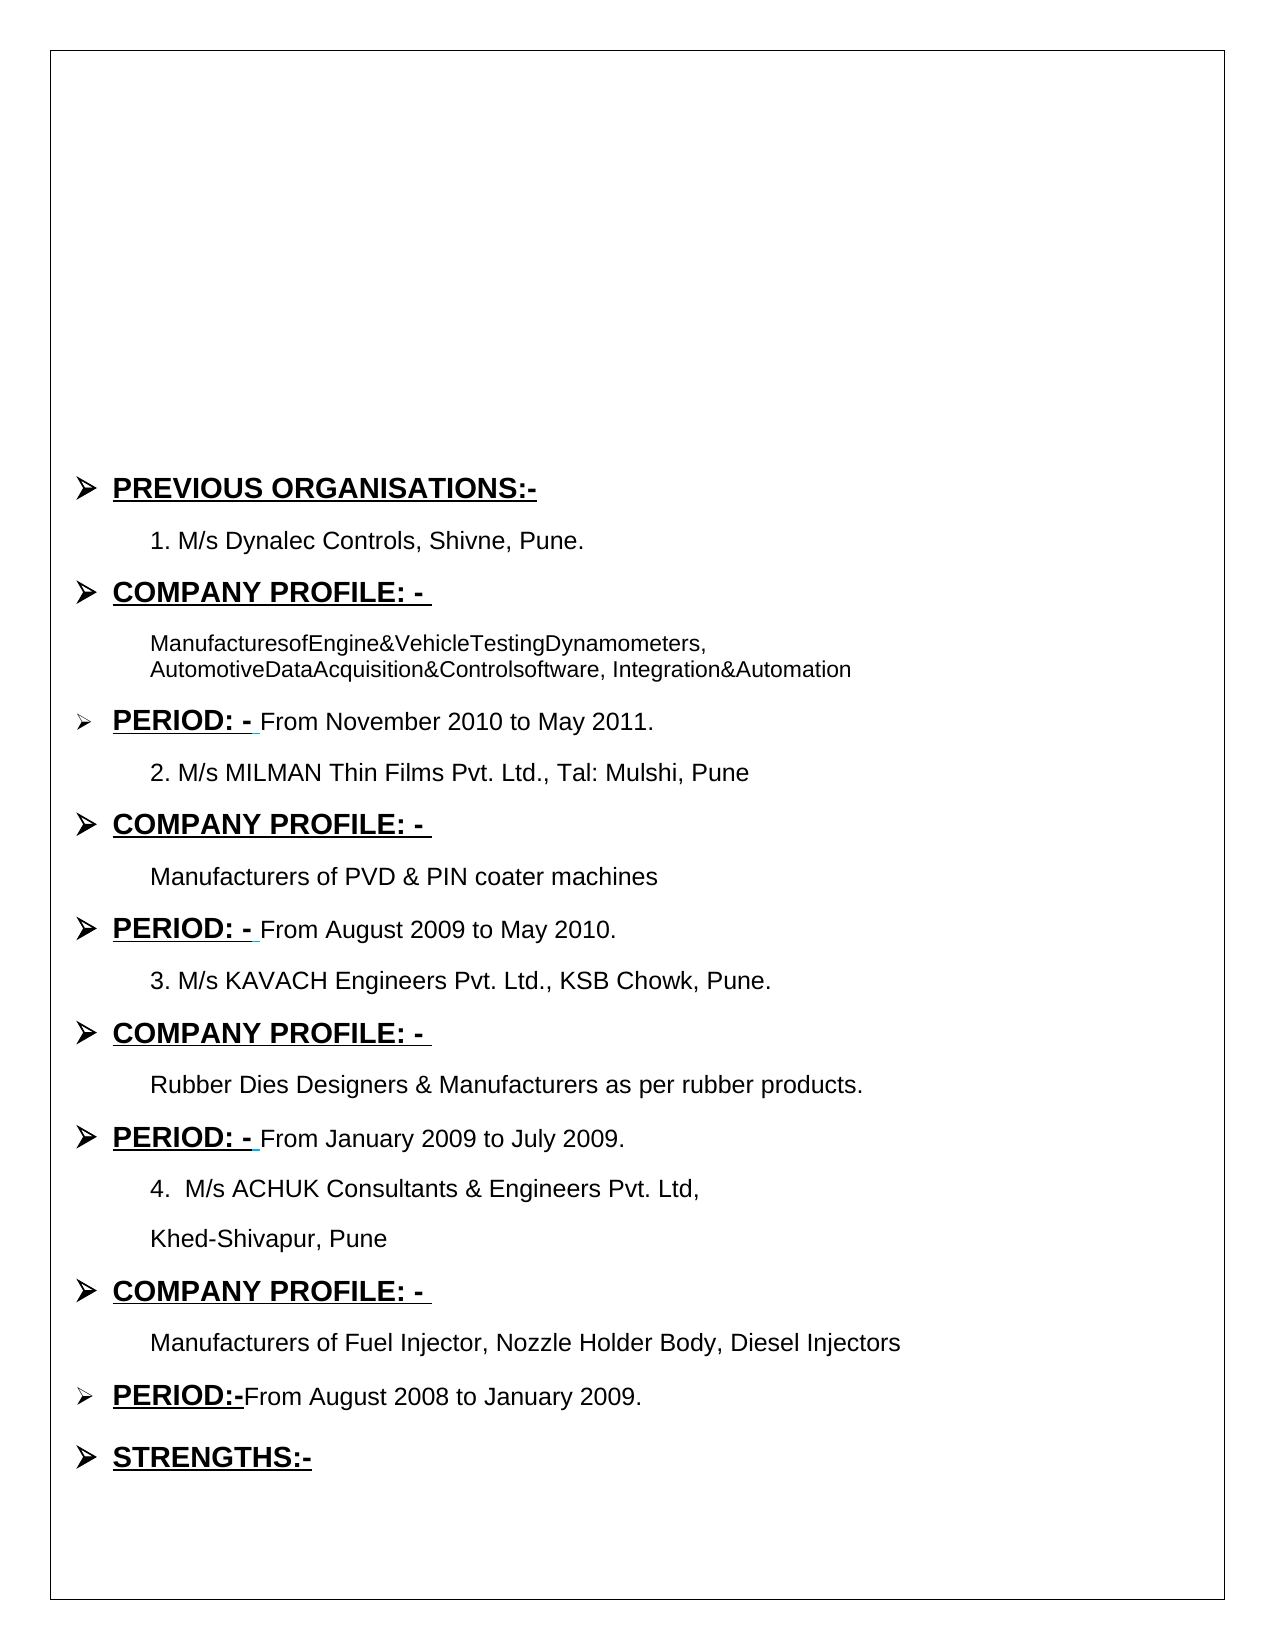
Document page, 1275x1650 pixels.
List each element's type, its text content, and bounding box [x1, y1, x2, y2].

text 2. M/s MILMAN Thin Films Pvt. Ltd., Tal: Mulshi, Pune [150, 758, 1125, 786]
text Rubber Dies Designers & Manufacturers as per rubber products. [150, 1070, 1125, 1099]
list STRENGTHS:- [75, 1440, 1125, 1474]
list PERIOD:-From August 2008 to January 2009. [75, 1378, 1125, 1411]
text ManufacturesofEngine&VehicleTestingDynamometers, AutomotiveDataAcquisition&Controlsoftware, Integration&Automation [150, 630, 1125, 682]
text Khed-Shivapur, Pune [150, 1224, 1125, 1253]
list PERIOD: - From January 2009 to July 2009. [75, 1120, 1125, 1153]
list COMPANY PROFILE: - [75, 1273, 1125, 1307]
list COMPANY PROFILE: - [75, 1016, 1125, 1049]
list COMPANY PROFILE: - [75, 575, 1125, 609]
text 1. M/s Dynalec Controls, Shivne, Pune. [150, 526, 1125, 554]
list PREVIOUS ORGANISATIONS:- [75, 471, 1125, 505]
text Manufacturers of Fuel Injector, Nozzle Holder Body, Diesel Injectors [150, 1328, 1125, 1357]
list PERIOD: - From November 2010 to May 2011. [75, 703, 1125, 737]
text 4. M/s ACHUK Consultants & Engineers Pvt. Ltd, [150, 1174, 1125, 1203]
list PERIOD: - From August 2009 to May 2010. [75, 911, 1125, 945]
text 3. M/s KAVACH Engineers Pvt. Ltd., KSB Chowk, Pune. [150, 966, 1125, 995]
text Manufacturers of PVD & PIN coater machines [150, 862, 1125, 891]
list COMPANY PROFILE: - [75, 807, 1125, 841]
